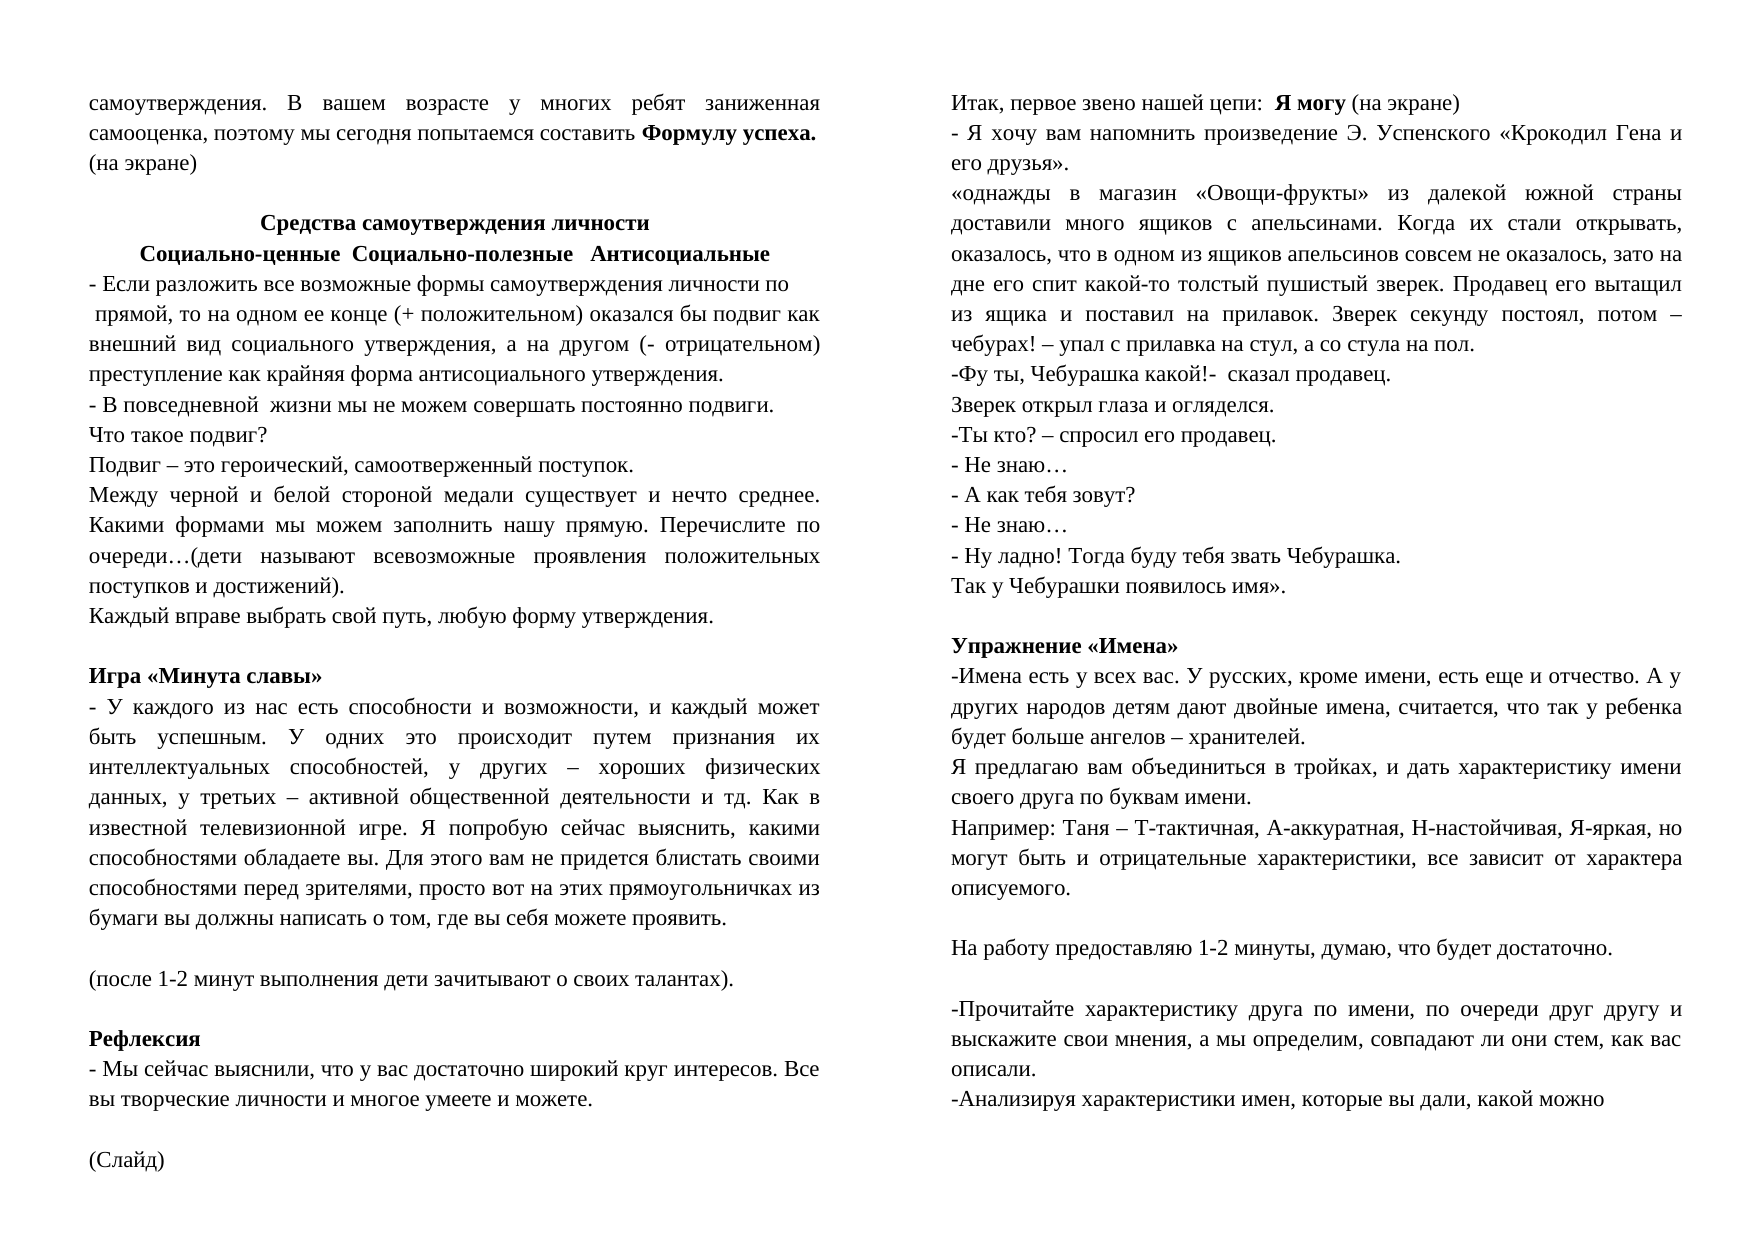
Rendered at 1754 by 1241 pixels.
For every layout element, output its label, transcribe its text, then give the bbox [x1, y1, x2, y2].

text Средства самоутверждения личности [89, 209, 821, 236]
text -Прочитайте характеристику друга по имени, по очереди друг другу и выскажите свои мнения, а мы определим, совпадают ли они стем, как вас описали. [951, 995, 1683, 1082]
text Игра «Минута славы» [89, 663, 821, 689]
text Так у Чебурашки появилось имя». [951, 572, 1683, 598]
text (после 1-2 минут выполнения дети зачитывают о своих талантах). [89, 965, 821, 991]
text Зверек открыл глаза и огляделся. [951, 391, 1683, 417]
text Упражнение «Имена» [951, 632, 1683, 659]
text - В повседневной жизни мы не можем совершать постоянно подвиги. [89, 391, 821, 417]
text - Не знаю… [951, 512, 1683, 538]
text (на экране) [89, 149, 821, 175]
text - А как тебя зовут? [951, 481, 1683, 508]
text -Анализируя характеристики имен, которые вы дали, какой можно [951, 1086, 1683, 1112]
text - Я хочу вам напомнить произведение Э. Успенского «Крокодил Гена и его друзья». [951, 119, 1683, 175]
text На работу предоставляю 1-2 минуты, думаю, что будет достаточно. [951, 934, 1683, 961]
text Каждый вправе выбрать свой путь, любую форму утверждения. [89, 602, 821, 628]
text Социально-ценные Социально-полезные Антисоциальные [89, 240, 821, 266]
text Рефлексия [89, 1025, 821, 1051]
text Между черной и белой стороной медали существует и нечто среднее. Какими формами мы можем заполнить нашу прямую. Перечислите по очереди…(дети называют всевозможные проявления положительных поступков и достижений). [89, 481, 821, 598]
text - Мы сейчас выяснили, что у вас достаточно широкий круг интересов. Все вы творческие личности и многое умеете и можете. [89, 1055, 821, 1112]
text Итак, первое звено нашей цепи: Я могу (на экране) [951, 89, 1683, 115]
text прямой, то на одном ее конце (+ положительном) оказался бы подвиг как внешний вид социального утверждения, а на другом (- отрицательном) преступление как крайняя форма антисоциального утверждения. [89, 300, 821, 387]
text -Фу ты, Чебурашка какой!- сказал продавец. [951, 361, 1683, 387]
text - Если разложить все возможные формы самоутверждения личности по [89, 270, 821, 296]
text «однажды в магазин «Овощи-фрукты» из далекой южной страны доставили много ящиков с апельсинами. Когда их стали открывать, оказалось, что в одном из ящиков апельсинов совсем не оказалось, зато на дне его спит какой-то толстый пушистый зверек. Продавец его вытащил из ящика и поставил на прилавок. Зверек секунду постоял, потом – чебурах! – упал с прилавка на стул, а со стула на пол. [951, 179, 1683, 357]
text Например: Таня – Т-тактичная, А-аккуратная, Н-настойчивая, Я-яркая, но могут быть и отрицательные характеристики, все зависит от характера описуемого. [951, 814, 1683, 900]
text - Не знаю… [951, 451, 1683, 477]
text -Имена есть у всех вас. У русских, кроме имени, есть еще и отчество. А у других народов детям дают двойные имена, считается, что так у ребенка будет больше ангелов – хранителей. [951, 663, 1683, 749]
text (Слайд) [89, 1146, 821, 1172]
text Я предлагаю вам объединиться в тройках, и дать характеристику имени своего друга по буквам имени. [951, 753, 1683, 810]
text - Ну ладно! Тогда буду тебя звать Чебурашка. [951, 542, 1683, 568]
text Подвиг – это героический, самоотверженный поступок. [89, 451, 821, 477]
text - У каждого из нас есть способности и возможности, и каждый может быть успешным. У одних это происходит путем признания их интеллектуальных способностей, у других – хороших физических данных, у третьих – активной общественной деятельности и тд. Как в известной телевизионной игре. Я попробую сейчас выяснить, какими способностями обладаете вы. Для этого вам не придется блистать своими способностями перед зрителями, просто вот на этих прямоугольничках из бумаги вы должны написать о том, где вы себя можете проявить. [89, 693, 821, 931]
text -Ты кто? – спросил его продавец. [951, 421, 1683, 447]
text Что такое подвиг? [89, 421, 821, 447]
